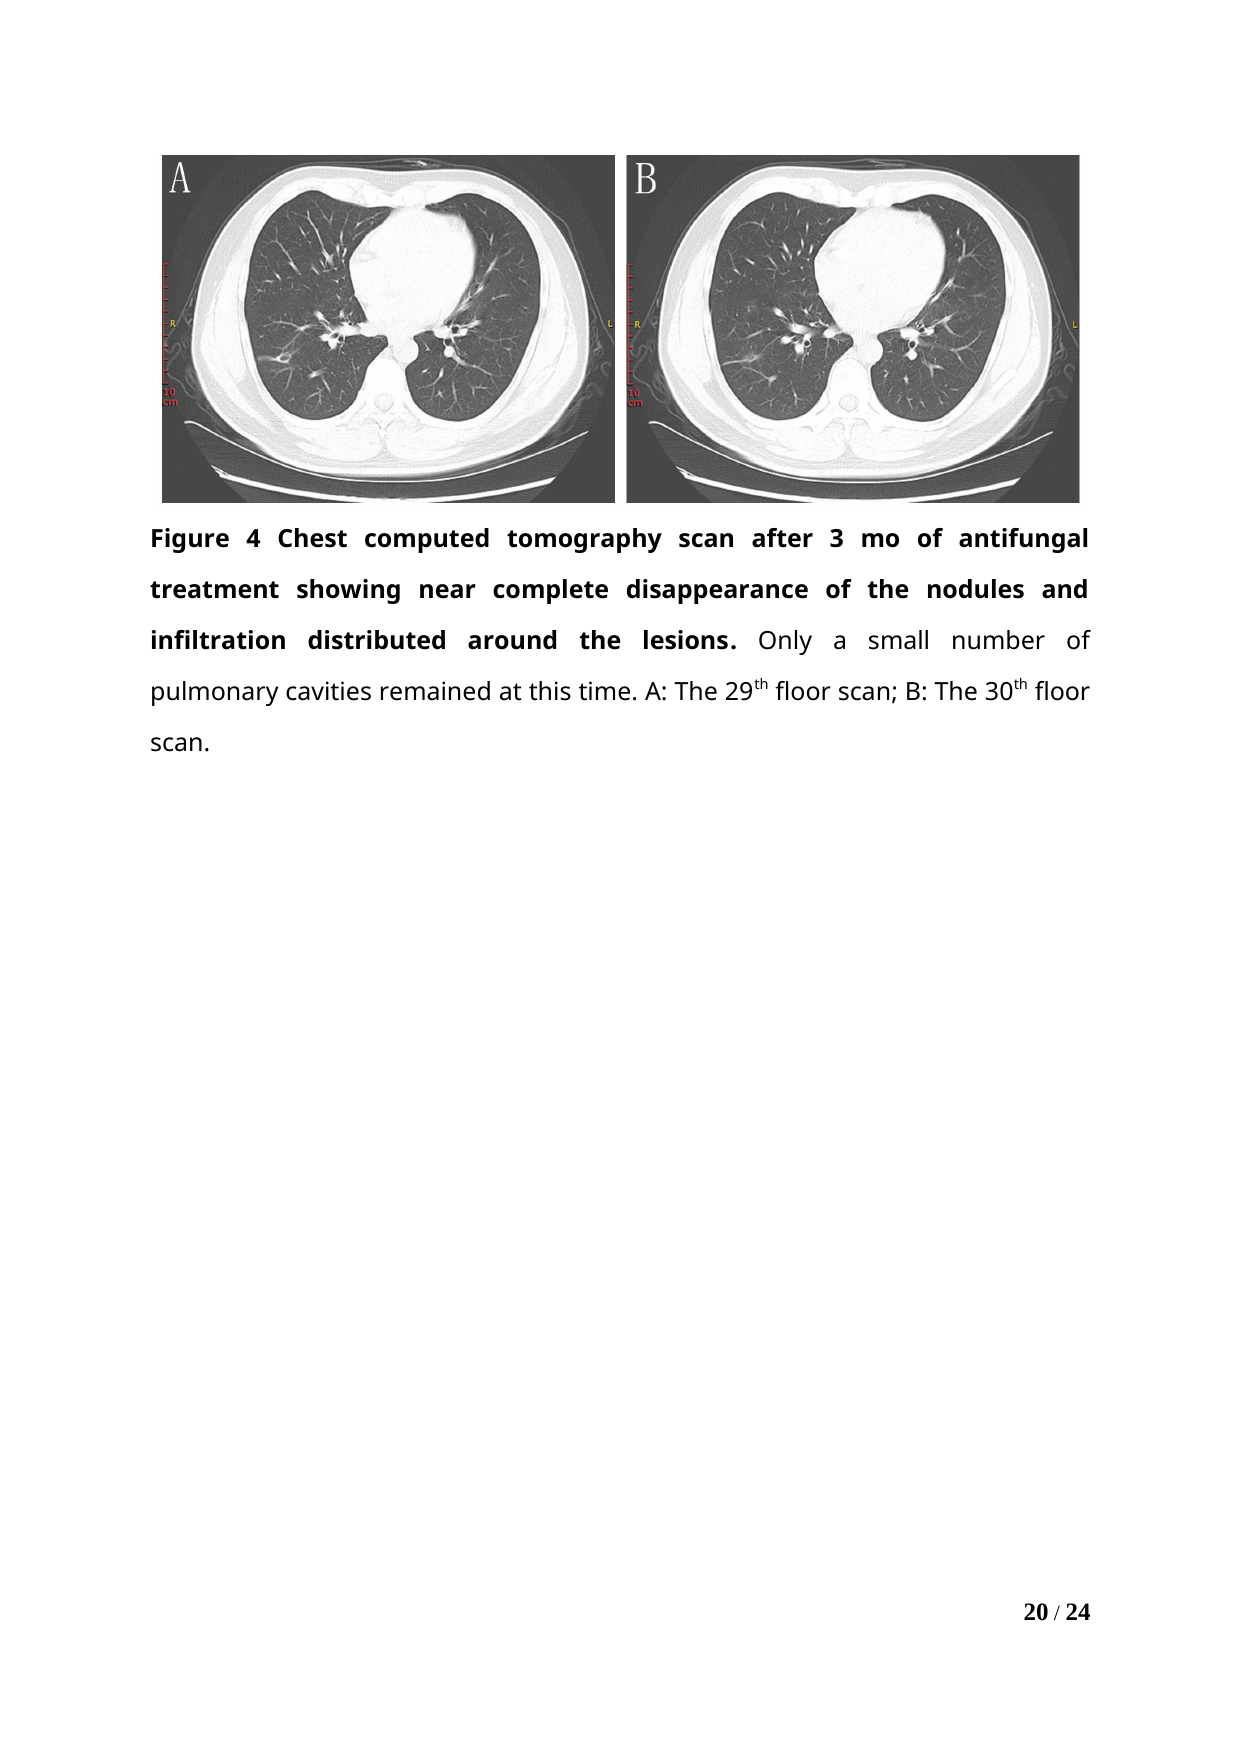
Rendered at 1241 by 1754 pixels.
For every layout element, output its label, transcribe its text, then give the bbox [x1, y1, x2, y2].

picture [150, 150, 1090, 509]
text Figure 4 Chest computed tomography scan after 3 mo of antifungal treatment showing near complete disappearance of the nodules and infiltration distributed around the lesions. Only a small number of pulmonary cavities remained at this time. A: The 29th floor scan; B: The 30th floor scan. [150, 521, 1090, 759]
